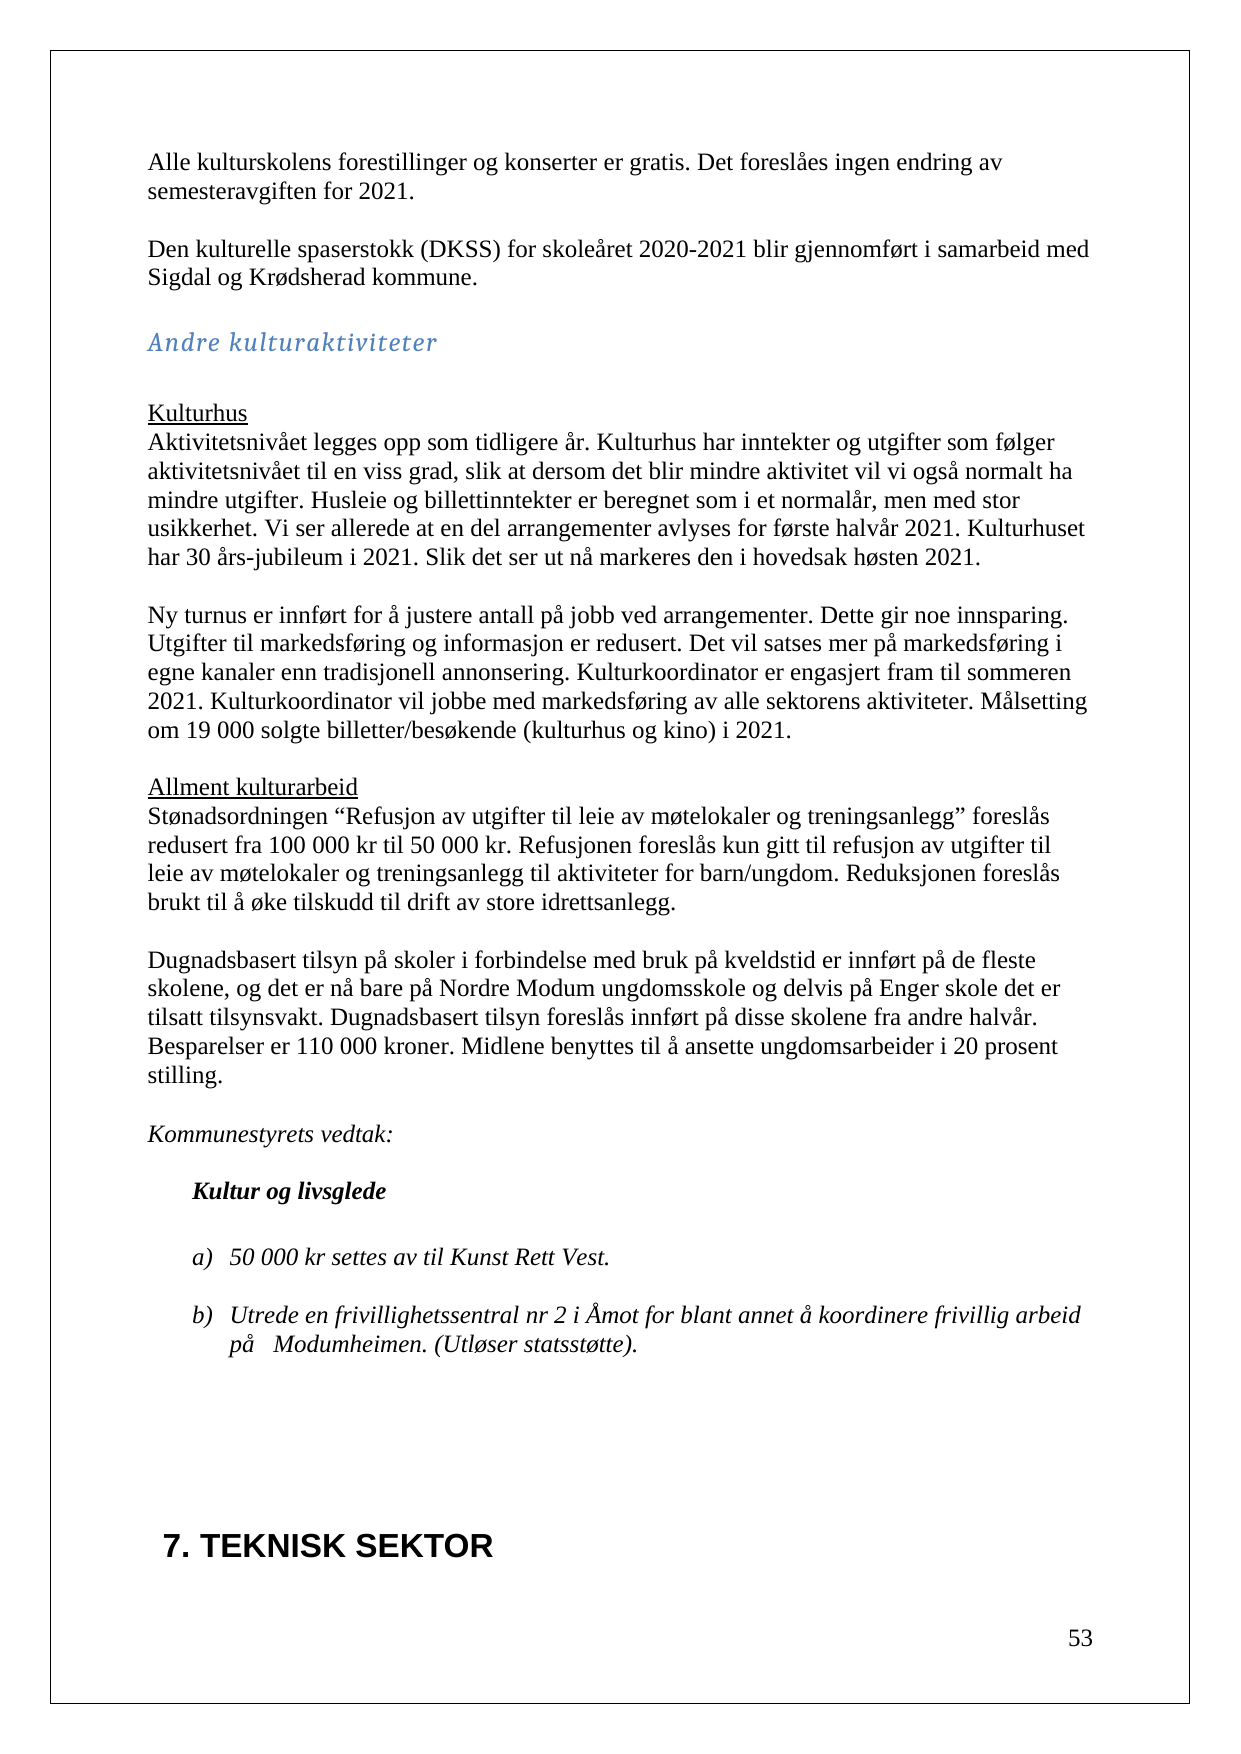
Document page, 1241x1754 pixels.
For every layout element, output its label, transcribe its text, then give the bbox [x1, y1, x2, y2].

text Allment kulturarbeid [147, 772, 1093, 801]
text Aktivitetsnivået legges opp som tidligere år. Kulturhus har inntekter og utgifter som følger aktivitetsnivået til en viss grad, slik at dersom det blir mindre aktivitet vil vi også normalt ha mindre utgifter. Husleie og billettinntekter er beregnet som i et normalår, men med stor usikkerhet. Vi ser allerede at en del arrangementer avlyses for første halvår 2021. Kulturhuset har 30 års-jubileum i 2021. Slik det ser ut nå markeres den i hovedsak høsten 2021. [147, 427, 1093, 571]
text Kultur og livsglede [192, 1176, 1093, 1205]
text Den kulturelle spaserstokk (DKSS) for skoleåret 2020-2021 blir gjennomført i samarbeid med Sigdal og Krødsherad kommune. [147, 234, 1093, 291]
list 50 000 kr settes av til Kunst Rett Vest. [192, 1242, 1093, 1271]
text Kommunestyrets vedtak: [147, 1119, 1093, 1148]
text Dugnadsbasert tilsyn på skoler i forbindelse med bruk på kveldstid er innført på de fleste skolene, og det er nå bare på Nordre Modum ungdomsskole og delvis på Enger skole det er tilsatt tilsynsvakt. Dugnadsbasert tilsyn foreslås innført på disse skolene fra andre halvår. Besparelser er 110 000 kroner. Midlene benyttes til å ansette ungdomsarbeider i 20 prosent stilling. [147, 945, 1093, 1088]
subtitle TEKNISK SEKTOR [162, 1526, 1093, 1565]
text Ny turnus er innført for å justere antall på jobb ved arrangementer. Dette gir noe innsparing. Utgifter til markedsføring og informasjon er redusert. Det vil satses mer på markedsføring i egne kanaler enn tradisjonell annonsering. Kulturkoordinator er engasjert fram til sommeren 2021. Kulturkoordinator vil jobbe med markedsføring av alle sektorens aktiviteter. Målsetting om 19 000 solgte billetter/besøkende (kulturhus og kino) i 2021. [147, 600, 1093, 743]
text Stønadsordningen “Refusjon av utgifter til leie av møtelokaler og treningsanlegg” foreslås redusert fra 100 000 kr til 50 000 kr. Refusjonen foreslås kun gitt til refusjon av utgifter til leie av møtelokaler og treningsanlegg til aktiviteter for barn/ungdom. Reduksjonen foreslås brukt til å øke tilskudd til drift av store idrettsanlegg. [147, 801, 1093, 916]
text Andre kulturaktiviteter [147, 327, 1093, 358]
list Utrede en frivillighetssentral nr 2 i Åmot for blant annet å koordinere frivillig arbeid på Modumheimen. (Utløser statsstøtte). [192, 1300, 1093, 1357]
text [147, 147, 1093, 205]
text Kulturhus [147, 398, 1093, 427]
